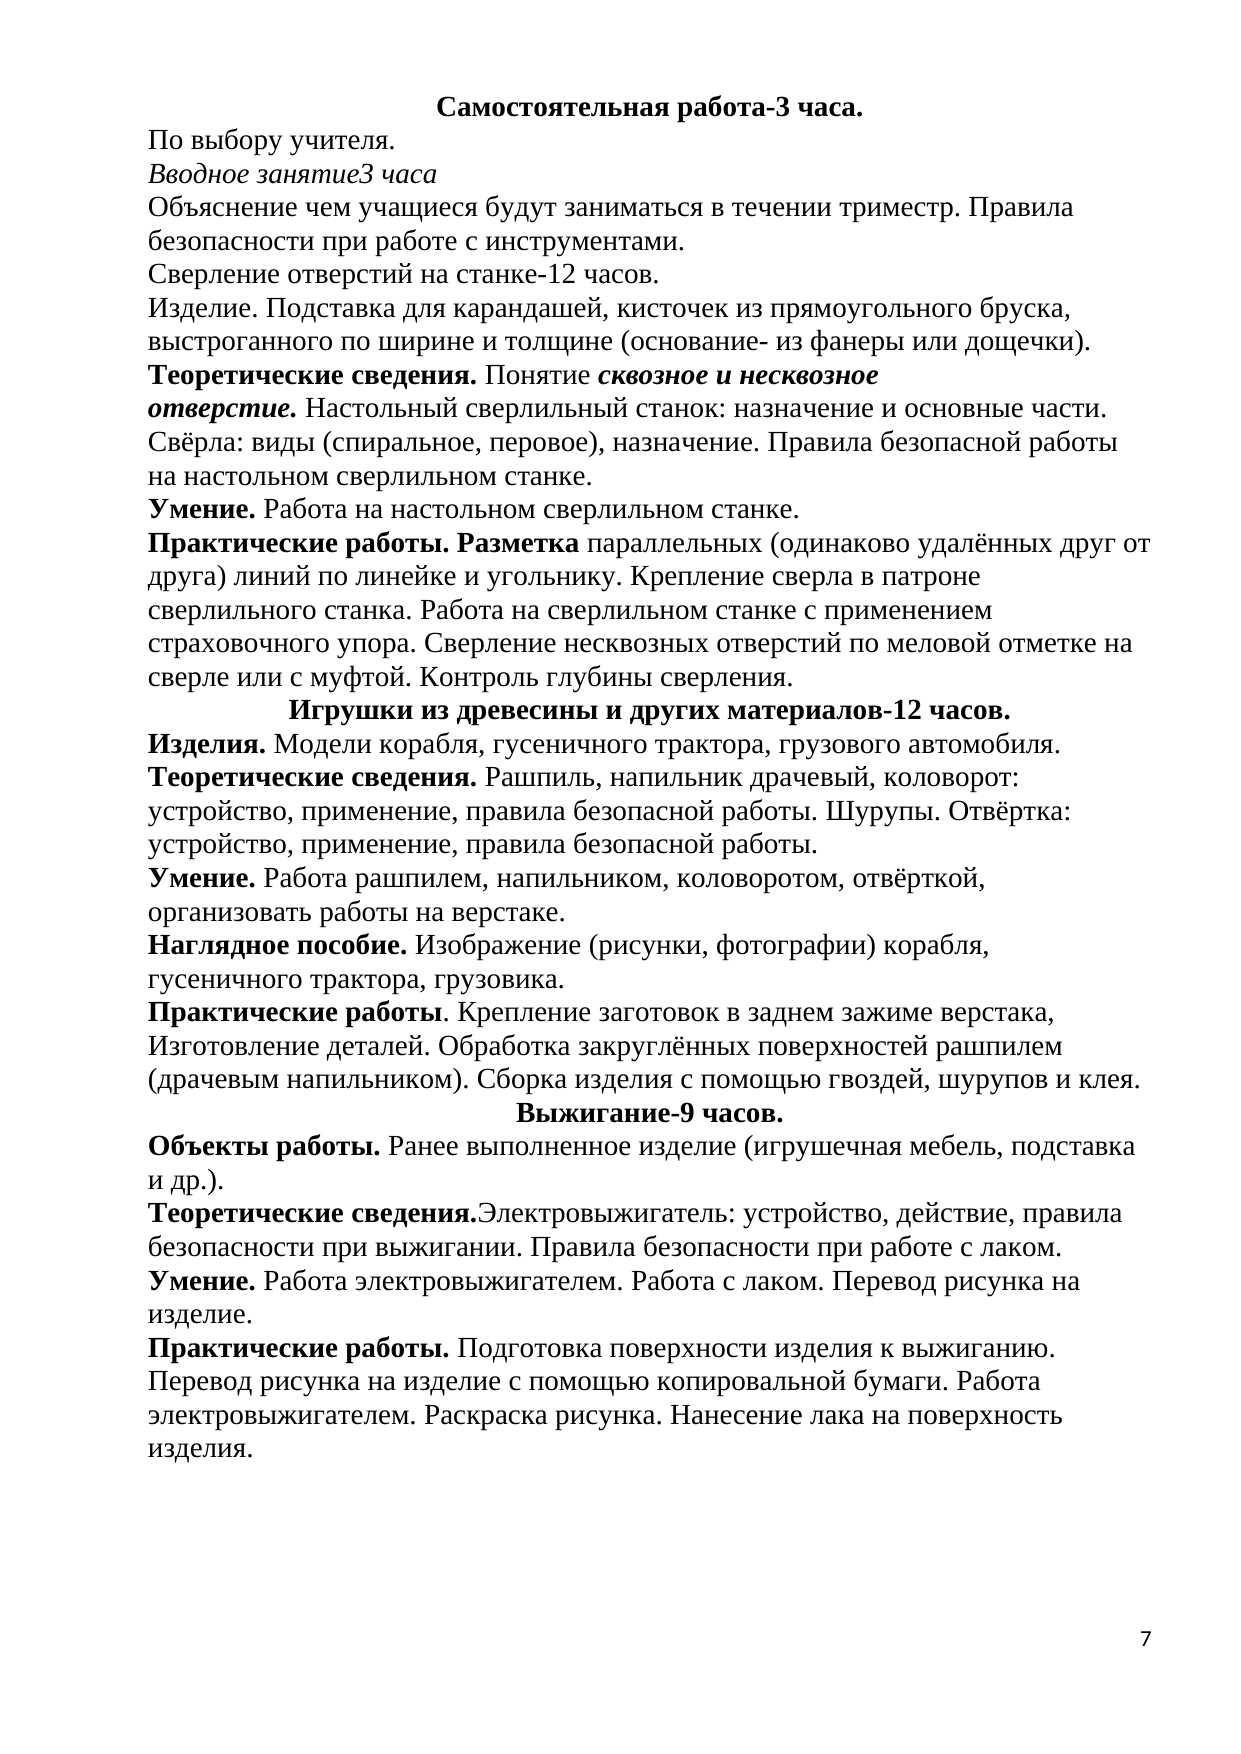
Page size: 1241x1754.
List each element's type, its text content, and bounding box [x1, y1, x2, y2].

text Объяснение чем учащиеся будут заниматься в течении триместр. Правила безопасности при работе с инструментами. [148, 189, 1152, 256]
text Выжигание-9 часов. [148, 1095, 1152, 1128]
text Умение. Работа электровыжигателем. Работа с лаком. Перевод рисунка на изделие. [148, 1263, 1152, 1330]
text Вводное занятие3 часа [148, 156, 1152, 189]
text Изделия. Модели корабля, гусеничного трактора, грузового автомобиля. [148, 726, 1152, 759]
text Практические работы. Разметка параллельных (одинаково удалённых друг от друга) линий по линейке и угольнику. Крепление сверла в патроне сверлильного станка. Работа на сверлильном станке с применением страховочного упора. Сверление несквозных отверстий по меловой отметке на сверле или с муфтой. Контроль глубины сверления. [148, 525, 1152, 692]
text Практические работы. Подготовка поверхности изделия к выжиганию. Перевод рисунка на изделие с помощью копировальной бумаги. Работа электровыжигателем. Раскраска рисунка. Нанесение лака на поверхность изделия. [148, 1330, 1152, 1464]
text Умение. Работа рашпилем, напильником, коловоротом, отвёрткой, организовать работы на верстаке. [148, 860, 1152, 927]
text Теоретические сведения. Рашпиль, напильник драчевый, коловорот: устройство, применение, правила безопасной работы. Шурупы. Отвёртка: устройство, применение, правила безопасной работы. [148, 759, 1152, 860]
text Игрушки из древесины и других материалов-12 часов. [148, 692, 1152, 726]
text Сверление отверстий на станке-12 часов. [148, 256, 1152, 290]
text Практические работы. Крепление заготовок в заднем зажиме верстака, Изготовление деталей. Обработка закруглённых поверхностей рашпилем (драчевым напильником). Сборка изделия с помощью гвоздей, шурупов и клея. [148, 994, 1152, 1095]
text Умение. Работа на настольном сверлильном станке. [148, 491, 1152, 525]
text По выбору учителя. [148, 122, 1152, 156]
text Изделие. Подставка для карандашей, кисточек из прямоугольного бруска, выстроганного по ширине и толщине (основание- из фанеры или дощечки). [148, 290, 1152, 357]
text Теоретические сведения. Понятие сквозное и несквозное отверстие. Настольный сверлильный станок: назначение и основные части. Свёрла: виды (спиральное, перовое), назначение. Правила безопасной работы на настольном сверлильном станке. [148, 357, 1152, 491]
text Теоретические сведения.Электровыжигатель: устройство, действие, правила безопасности при выжигании. Правила безопасности при работе с лаком. [148, 1196, 1152, 1263]
text Самостоятельная работа-3 часа. [148, 89, 1152, 122]
text Наглядное пособие. Изображение (рисунки, фотографии) корабля, гусеничного трактора, грузовика. [148, 927, 1152, 994]
text Объекты работы. Ранее выполненное изделие (игрушечная мебель, подставка и др.). [148, 1128, 1152, 1196]
